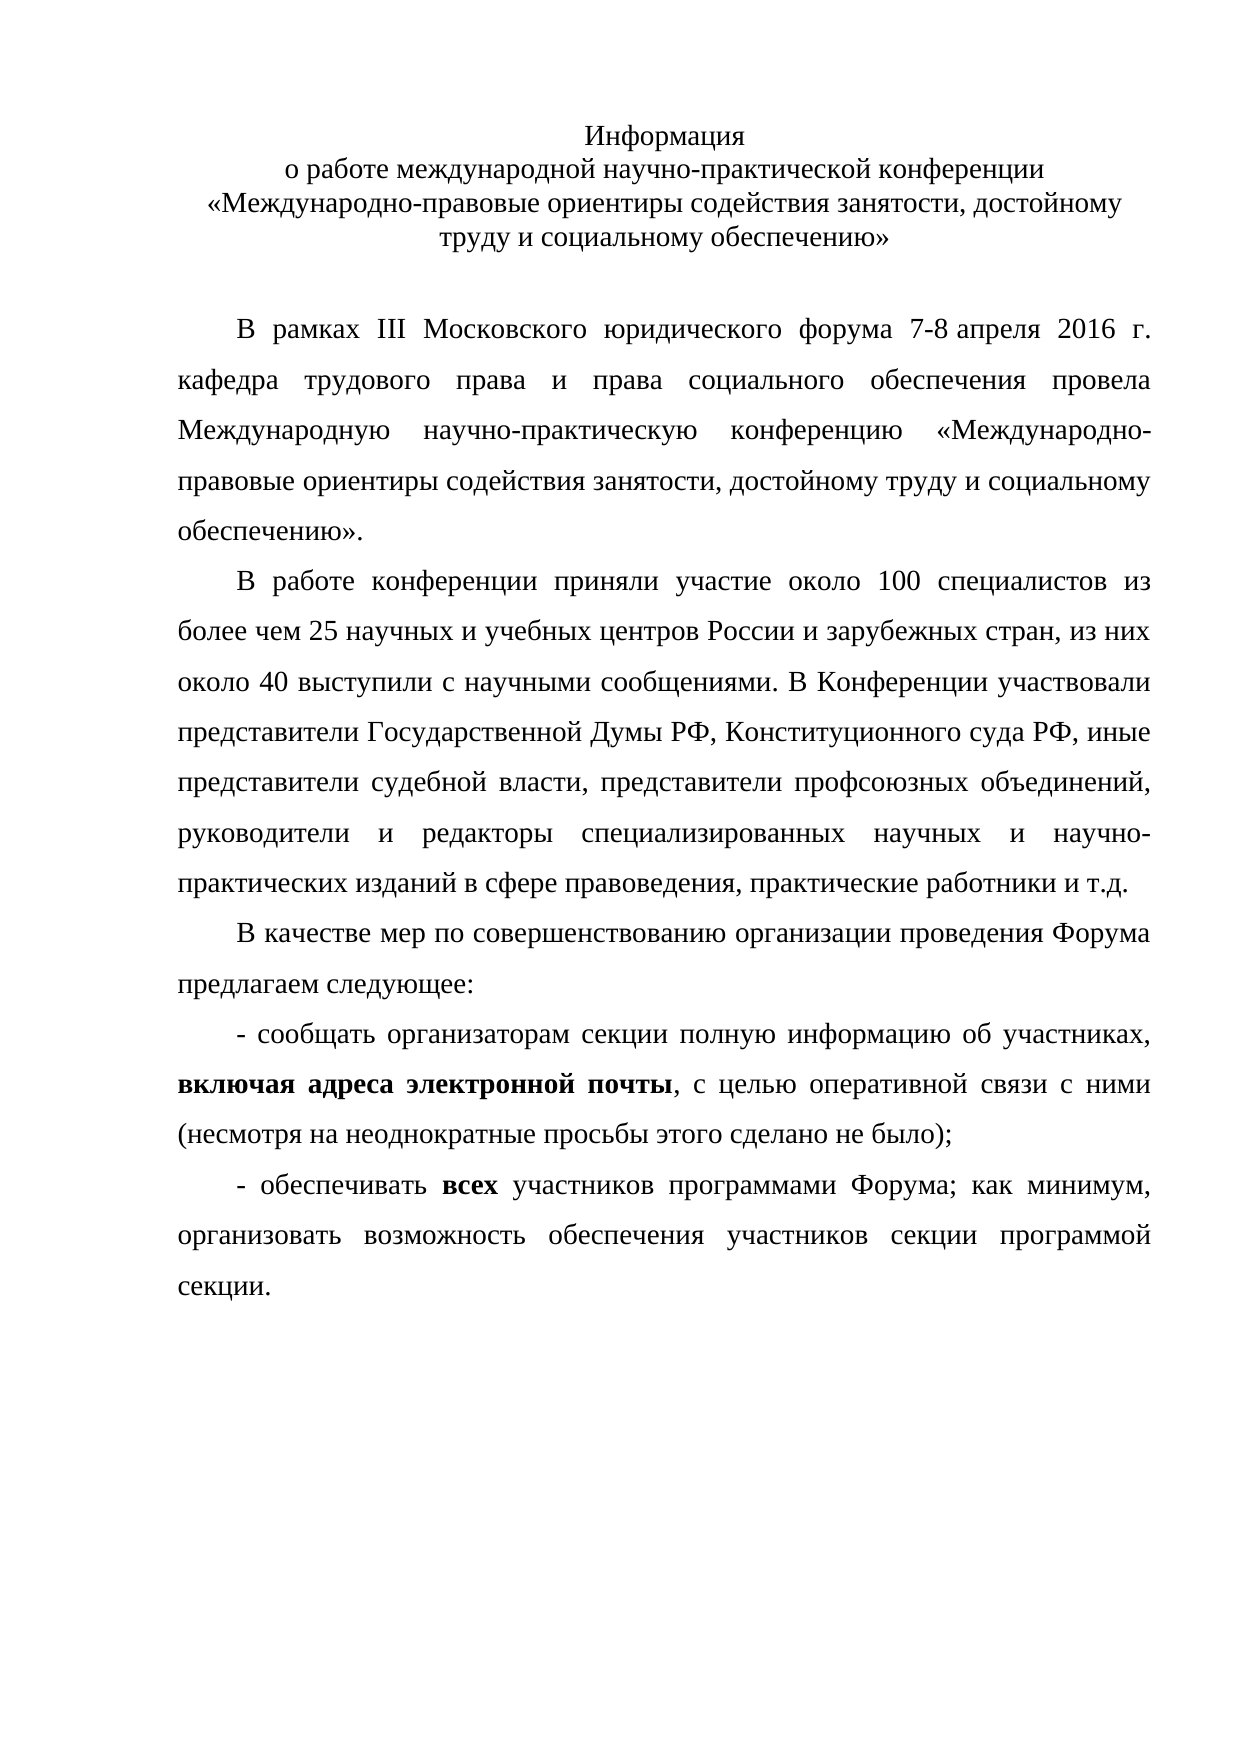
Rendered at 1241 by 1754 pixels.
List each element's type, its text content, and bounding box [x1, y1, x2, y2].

text В работе конференции приняли участие около 100 специалистов из более чем 25 научных и учебных центров России и зарубежных стран, из них около 40 выступили с научными сообщениями. В Конференции участвовали представители Государственной Думы РФ, Конституционного суда РФ, иные представители судебной власти, представители профсоюзных объединений, руководители и редакторы специализированных научных и научно-практических изданий в сфере правоведения, практические работники и т.д. [177, 563, 1152, 899]
text - обеспечивать всех участников программами Форума; как минимум, организовать возможность обеспечения участников секции программой секции. [177, 1167, 1152, 1301]
text о работе международной научно-практической конференции [177, 152, 1152, 185]
text В качестве мер по совершенствованию организации проведения Форума предлагаем следующее: [177, 915, 1152, 999]
text В рамках III Московского юридического форума 7-8 апреля 2016 г. кафедра трудового права и права социального обеспечения провела Международную научно-практическую конференцию «Международно-правовые ориентиры содействия занятости, достойному труду и социальному обеспечению». [177, 312, 1152, 546]
text - сообщать организаторам секции полную информацию об участниках, включая адреса электронной почты, с целью оперативной связи с ними (несмотря на неоднократные просьбы этого сделано не было); [177, 1016, 1152, 1150]
text Информация [177, 118, 1152, 152]
text «Международно-правовые ориентиры содействия занятости, достойному труду и социальному обеспечению» [177, 185, 1152, 252]
